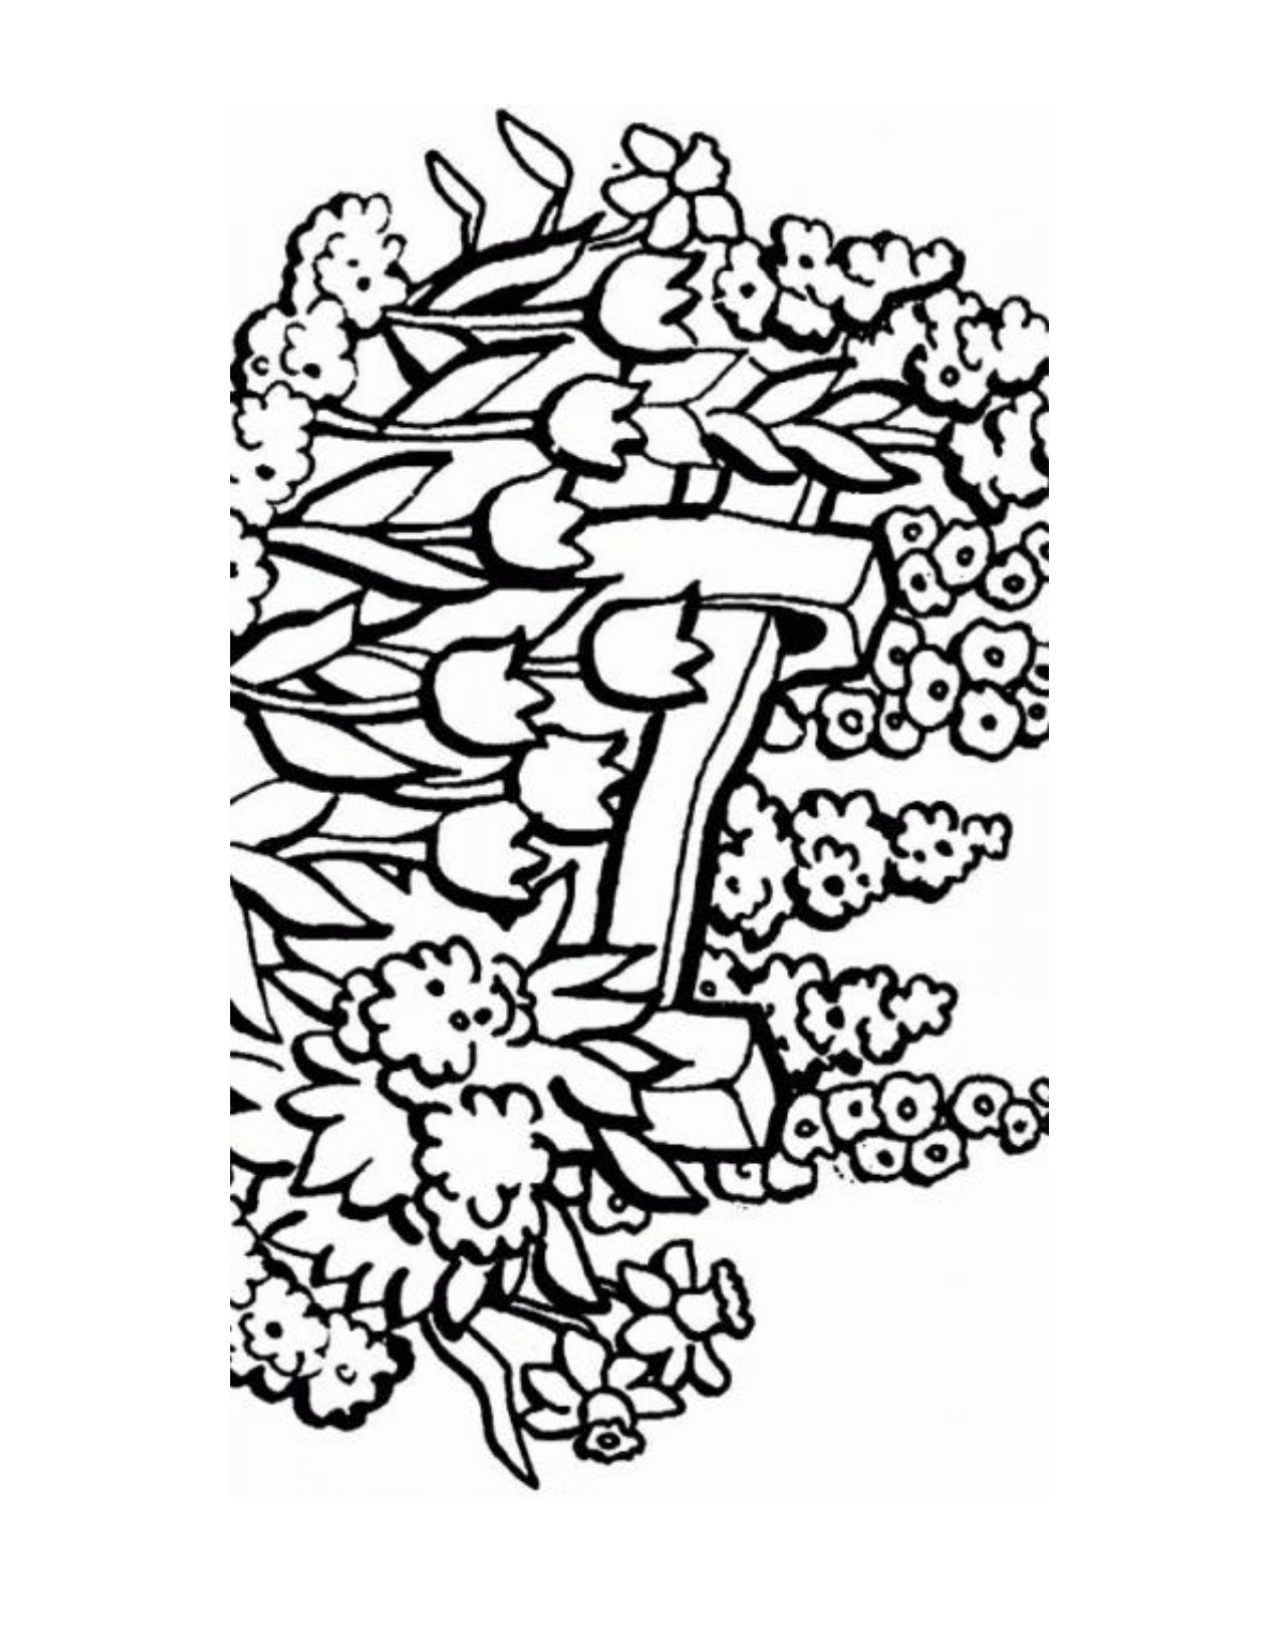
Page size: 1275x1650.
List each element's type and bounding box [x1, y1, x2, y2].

picture [231, 105, 1048, 1497]
